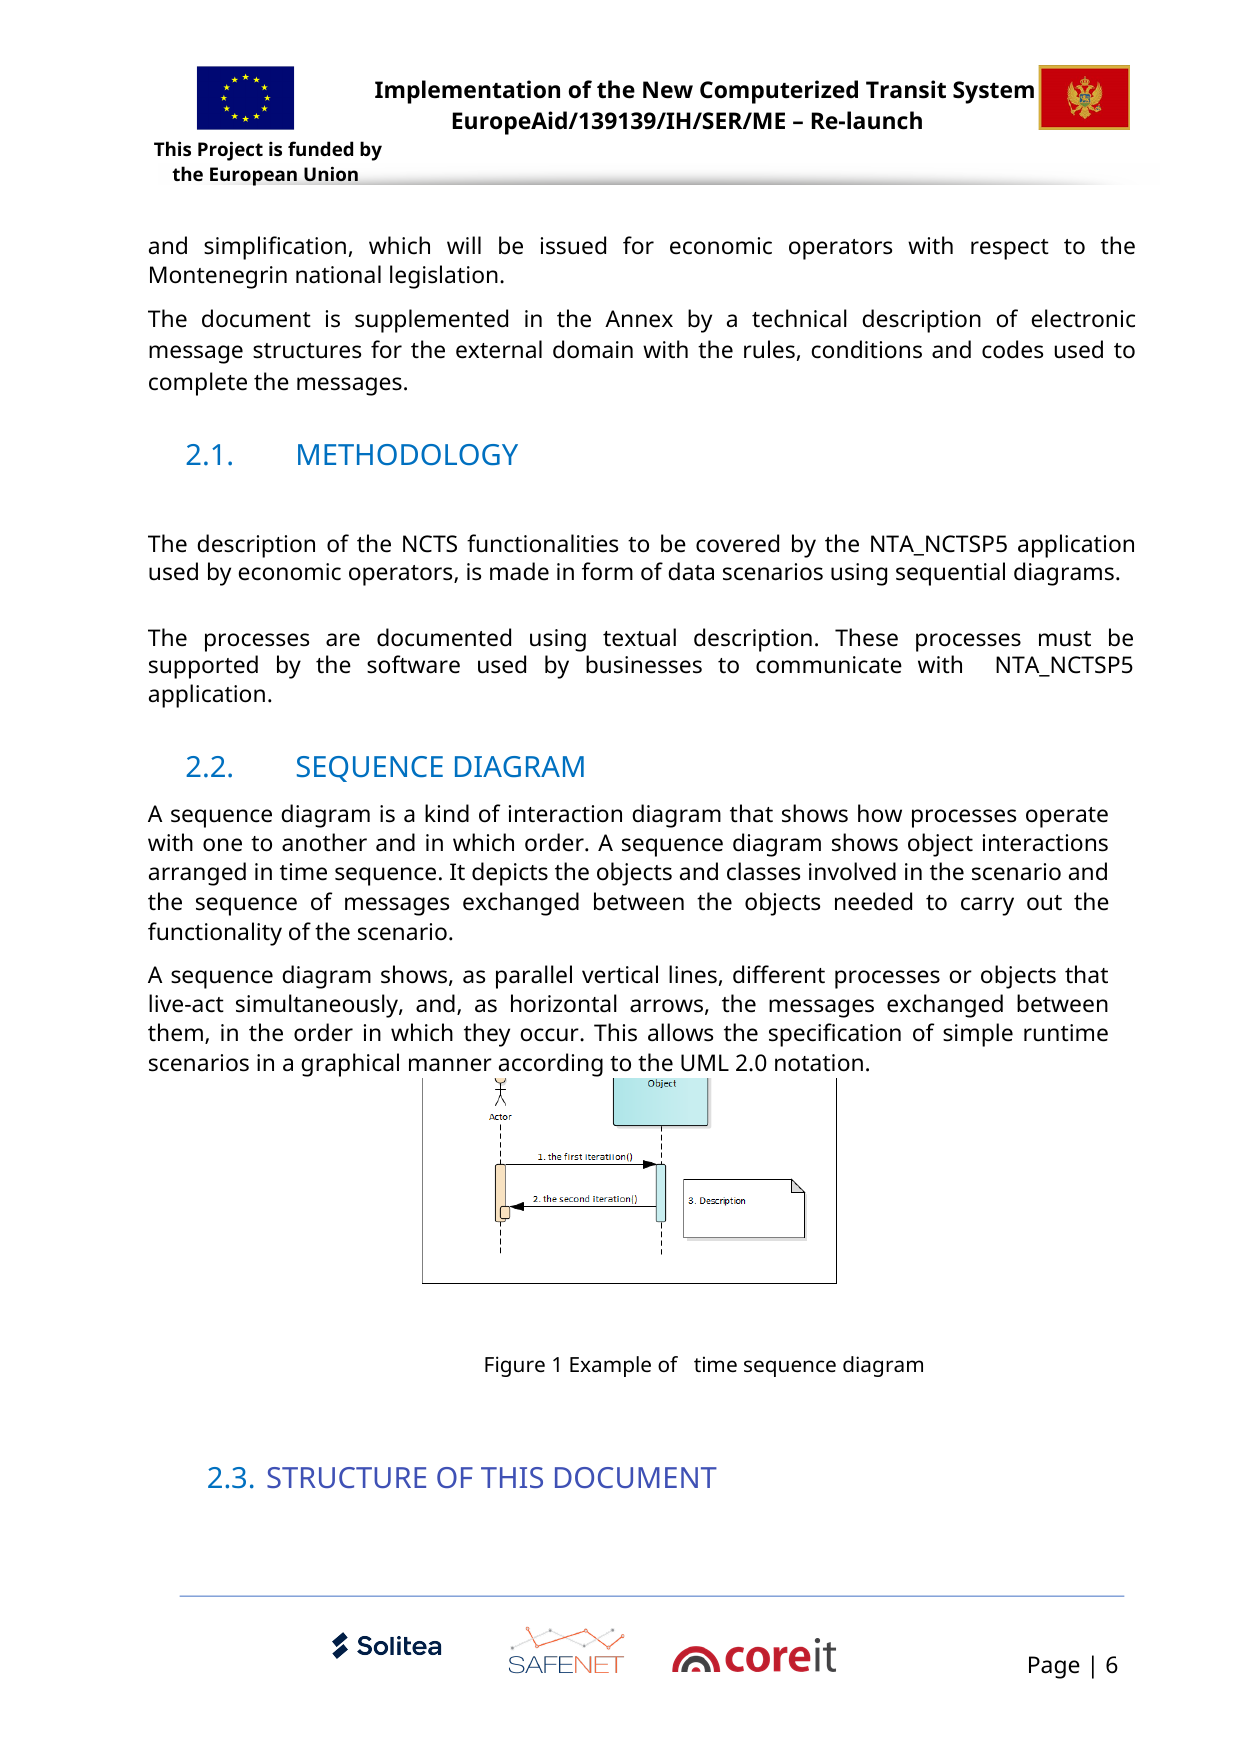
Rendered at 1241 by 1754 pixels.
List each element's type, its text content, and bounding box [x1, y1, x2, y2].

text The description of the NCTS functionalities to be covered by the NTA_NCTSP5 application used by economic operators, is made in form of data scenarios using sequential diagrams. [148, 530, 1137, 587]
list STRUCTURE OF THIS DOCUMENT [207, 1458, 1137, 1497]
picture [317, 1617, 456, 1674]
picture [672, 1638, 837, 1674]
picture [508, 1626, 625, 1674]
text A sequence diagram is a kind of interaction diagram that shows how processes operate with one to another and in which order. A sequence diagram shows object interactions arranged in time sequence. It depicts the objects and classes involved in the scenario and the sequence of messages exchanged between the objects needed to carry out the functionality of the scenario. [148, 798, 1110, 947]
list METHODOLOGY [183, 434, 1137, 474]
picture [196, 66, 295, 130]
text A sequence diagram shows, as parallel vertical lines, different processes or objects that live-act simultaneously, and, as horizontal arrows, the messages exchanged between them, in the order in which they occur. This allows the specification of simple runtime scenarios in a graphical manner according to the UML 2.0 notation. [148, 959, 1110, 1078]
text The processes are documented using textual description. These processes must be supported by the software used by businesses to communicate with NTA_NCTSP5 application. [148, 623, 1135, 709]
picture [416, 1078, 842, 1289]
picture [1038, 65, 1130, 130]
list SEQUENCE DIAGRAM [183, 746, 1137, 786]
text Figure 1 Example of time sequence diagram [148, 1351, 1110, 1378]
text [148, 231, 1137, 290]
text The document is supplemented in the Annex by a technical description of electronic message structures for the external domain with the rules, conditions and codes used to complete the messages. [148, 303, 1137, 397]
